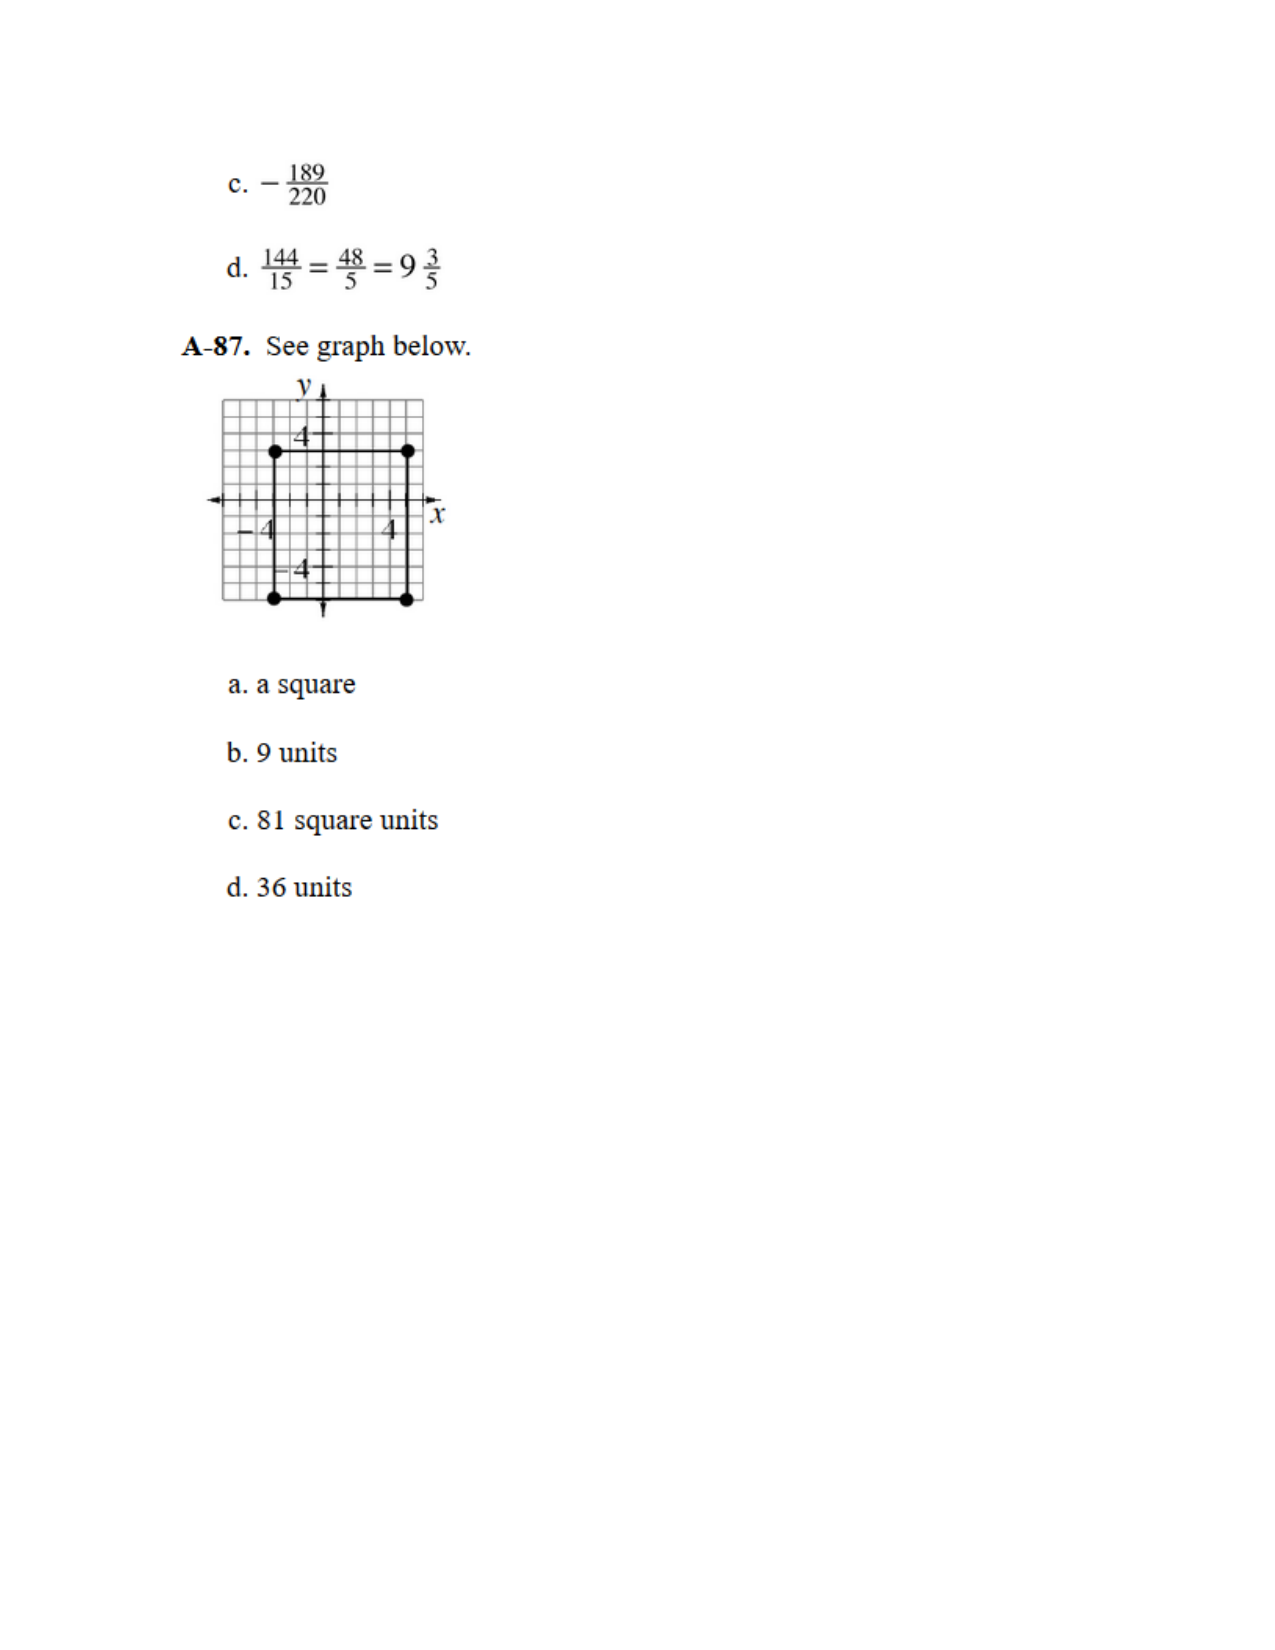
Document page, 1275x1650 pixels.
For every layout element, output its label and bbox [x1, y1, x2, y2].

picture [150, 150, 575, 925]
